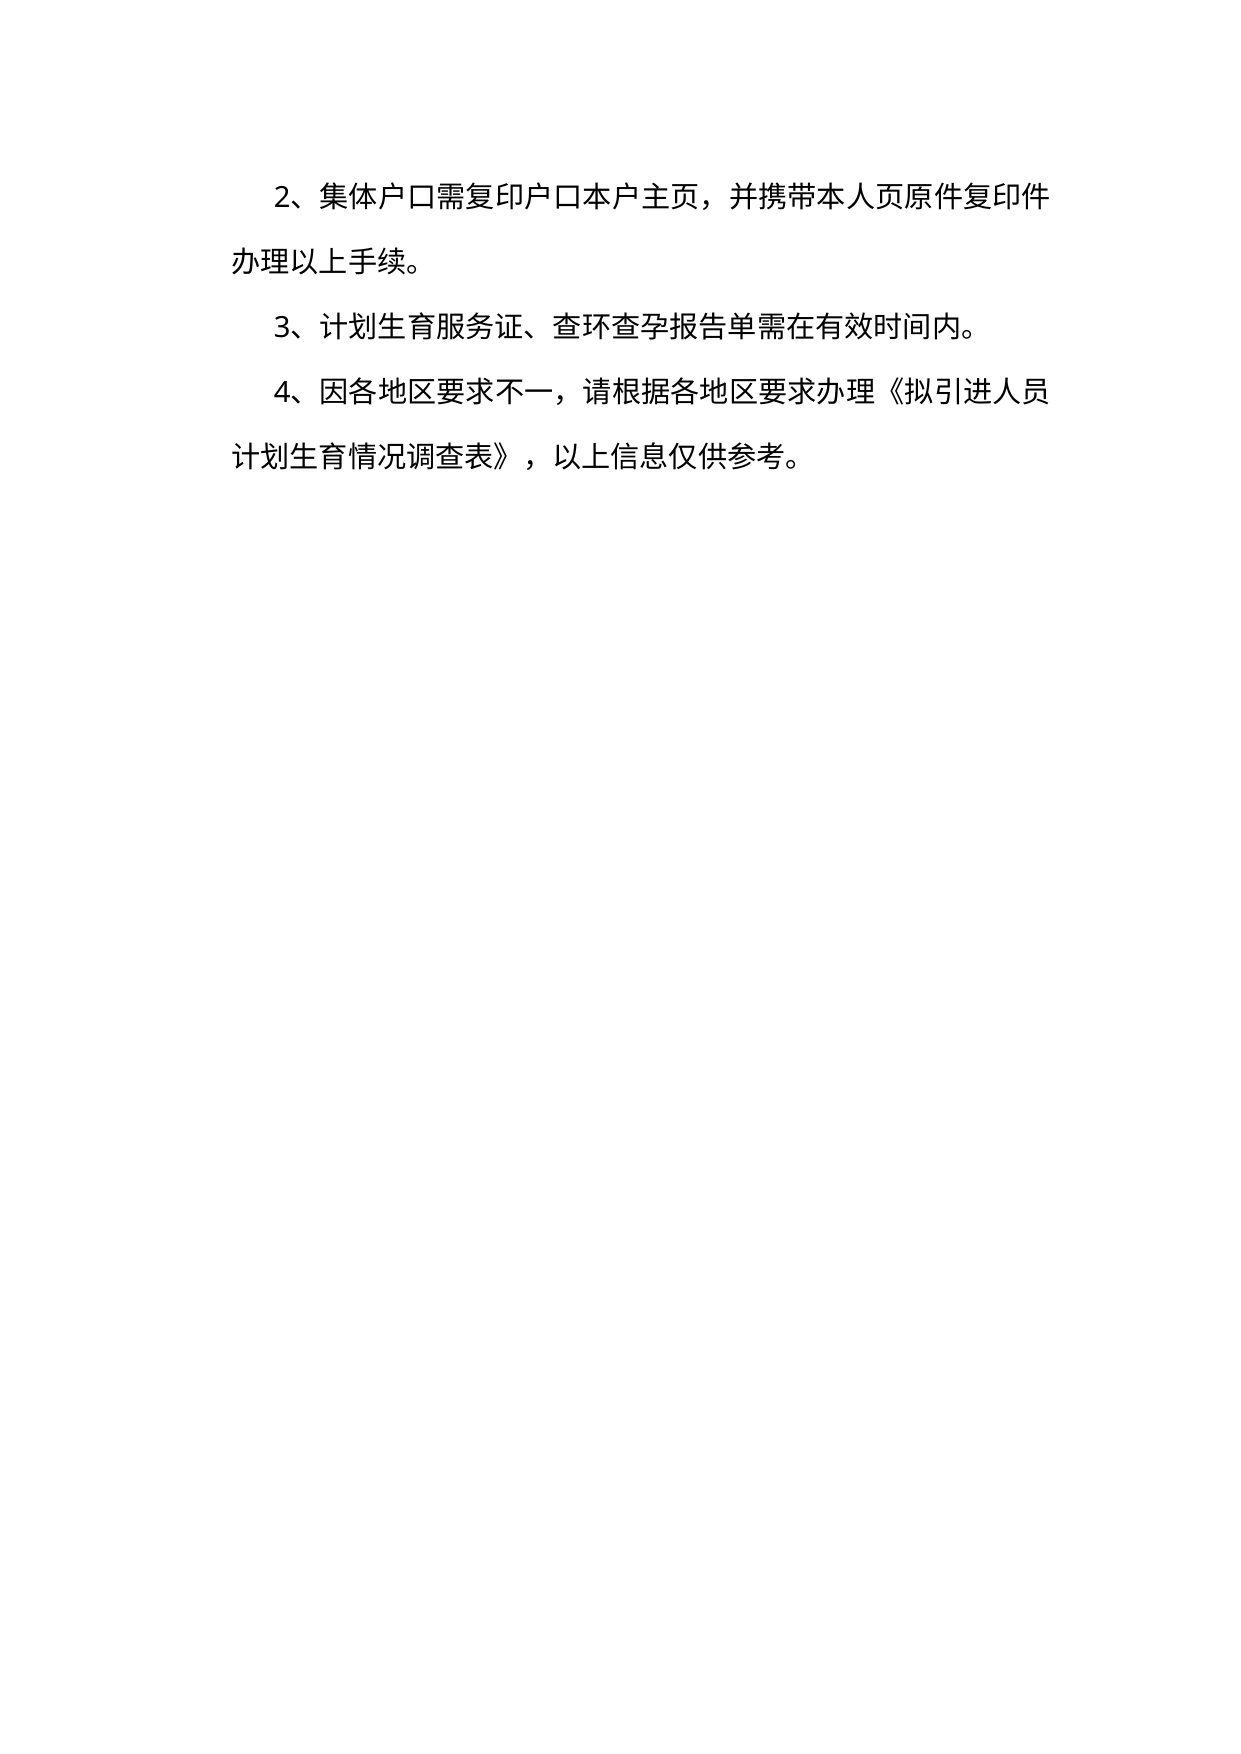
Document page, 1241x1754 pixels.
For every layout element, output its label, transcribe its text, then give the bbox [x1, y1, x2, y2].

list 4、因各地区要求不一，请根据各地区要求办理《拟引进人员计划生育情况调查表》，以上信息仅供参考。 [231, 357, 1053, 487]
list 3、计划生育服务证、查环查孕报告单需在有效时间内。 [231, 292, 1053, 357]
list 2、集体户口需复印户口本户主页，并携带本人页原件复印件办理以上手续。 [231, 162, 1053, 292]
